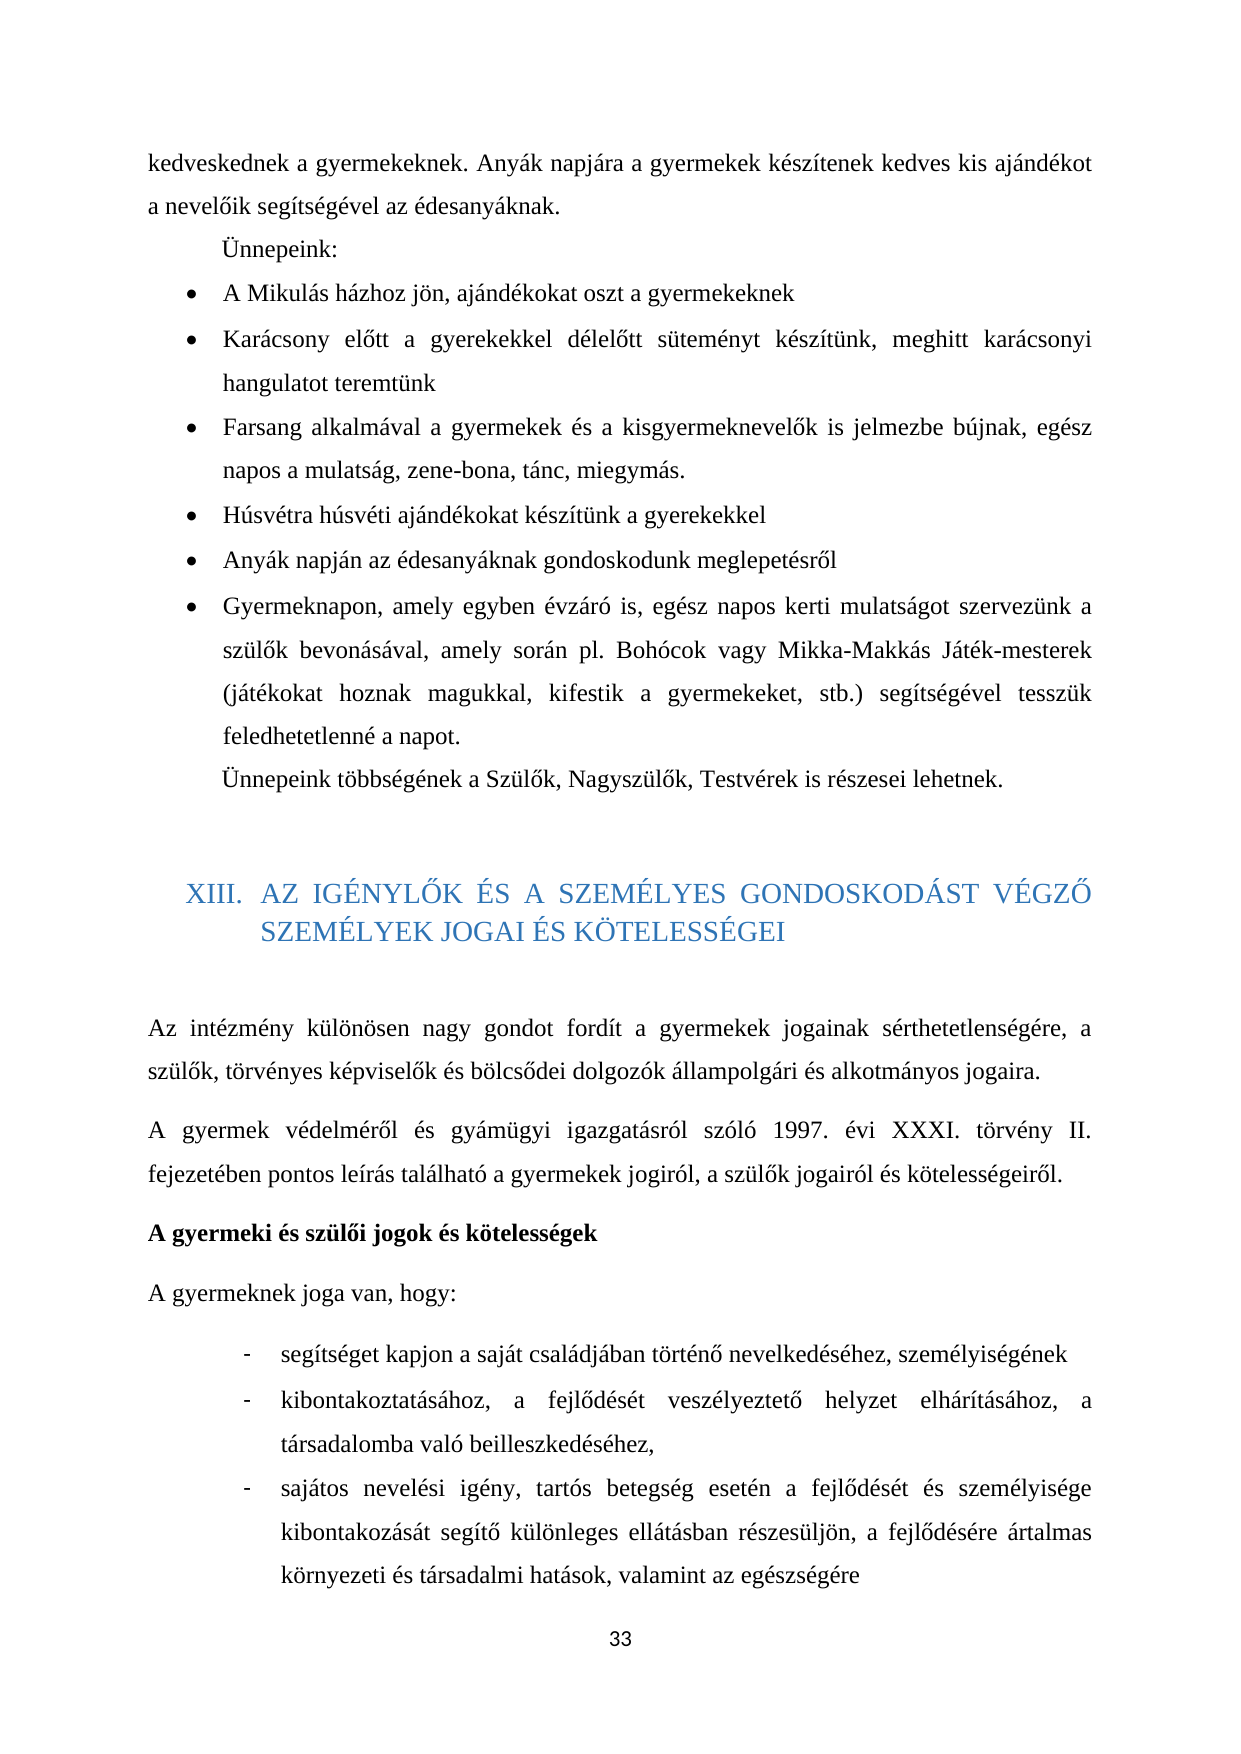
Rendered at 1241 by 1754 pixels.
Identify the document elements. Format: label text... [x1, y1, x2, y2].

list A Mikulás házhoz jön, ajándékokat oszt a gyermekeknek [185, 277, 1093, 307]
text Ünnepeink többségének a Szülők, Nagyszülők, Testvérek is részesei lehetnek. [148, 764, 1093, 793]
list Húsvétra húsvéti ajándékokat készítünk a gyerekekkel [185, 499, 1093, 529]
text Az intézmény különösen nagy gondot fordít a gyermekek jogainak sérthetetlenségére, a szülők, törvényes képviselők és bölcsődei dolgozók állampolgári és alkotmányos jogaira. [148, 1013, 1093, 1084]
list segítséget kapjon a saját családjában történő nevelkedéséhez, személyiségének [243, 1338, 1093, 1368]
text A gyermek védelméről és gyámügyi igazgatásról szóló 1997. évi XXXI. törvény II. fejezetében pontos leírás található a gyermekek jogiról, a szülők jogairól és kötelességeiről. [148, 1116, 1093, 1187]
list Gyermeknapon, amely egyben évzáró is, egész napos kerti mulatságot szervezünk a szülők bevonásával, amely során pl. Bohócok vagy Mikka-Makkás Játék-mesterek (játékokat hoznak magukkal, kifestik a gyermekeket, stb.) segítségével tesszük feledhetetlenné a napot. [185, 590, 1093, 750]
list Farsang alkalmával a gyermekek és a kisgyermeknevelők is jelmezbe bújnak, egész napos a mulatság, zene-bona, tánc, miegymás. [185, 411, 1093, 484]
list kibontakoztatásához, a fejlődését veszélyeztető helyzet elhárításához, a társadalomba való beilleszkedéséhez, [243, 1384, 1093, 1457]
list sajátos nevelési igény, tartós betegség esetén a fejlődését és személyisége kibontakozását segítő különleges ellátásban részesüljön, a fejlődésére ártalmas környezeti és társadalmi hatások, valamint az egészségére [243, 1472, 1093, 1588]
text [148, 148, 1093, 219]
list Anyák napján az édesanyáknak gondoskodunk meglepetésről [185, 544, 1093, 575]
list Karácsony előtt a gyerekekkel délelőtt süteményt készítünk, meghitt karácsonyi hangulatot teremtünk [185, 323, 1093, 396]
text Ünnepeink: [148, 234, 1093, 263]
subtitle AZ IGÉNYLŐK ÉS A SZEMÉLYES GONDOSKODÁST VÉGZŐ SZEMÉLYEK JOGAI ÉS KÖTELESSÉGEI [185, 876, 1093, 948]
text A gyermeki és szülői jogok és kötelességek [148, 1218, 1093, 1247]
text A gyermeknek joga van, hogy: [148, 1278, 1093, 1307]
